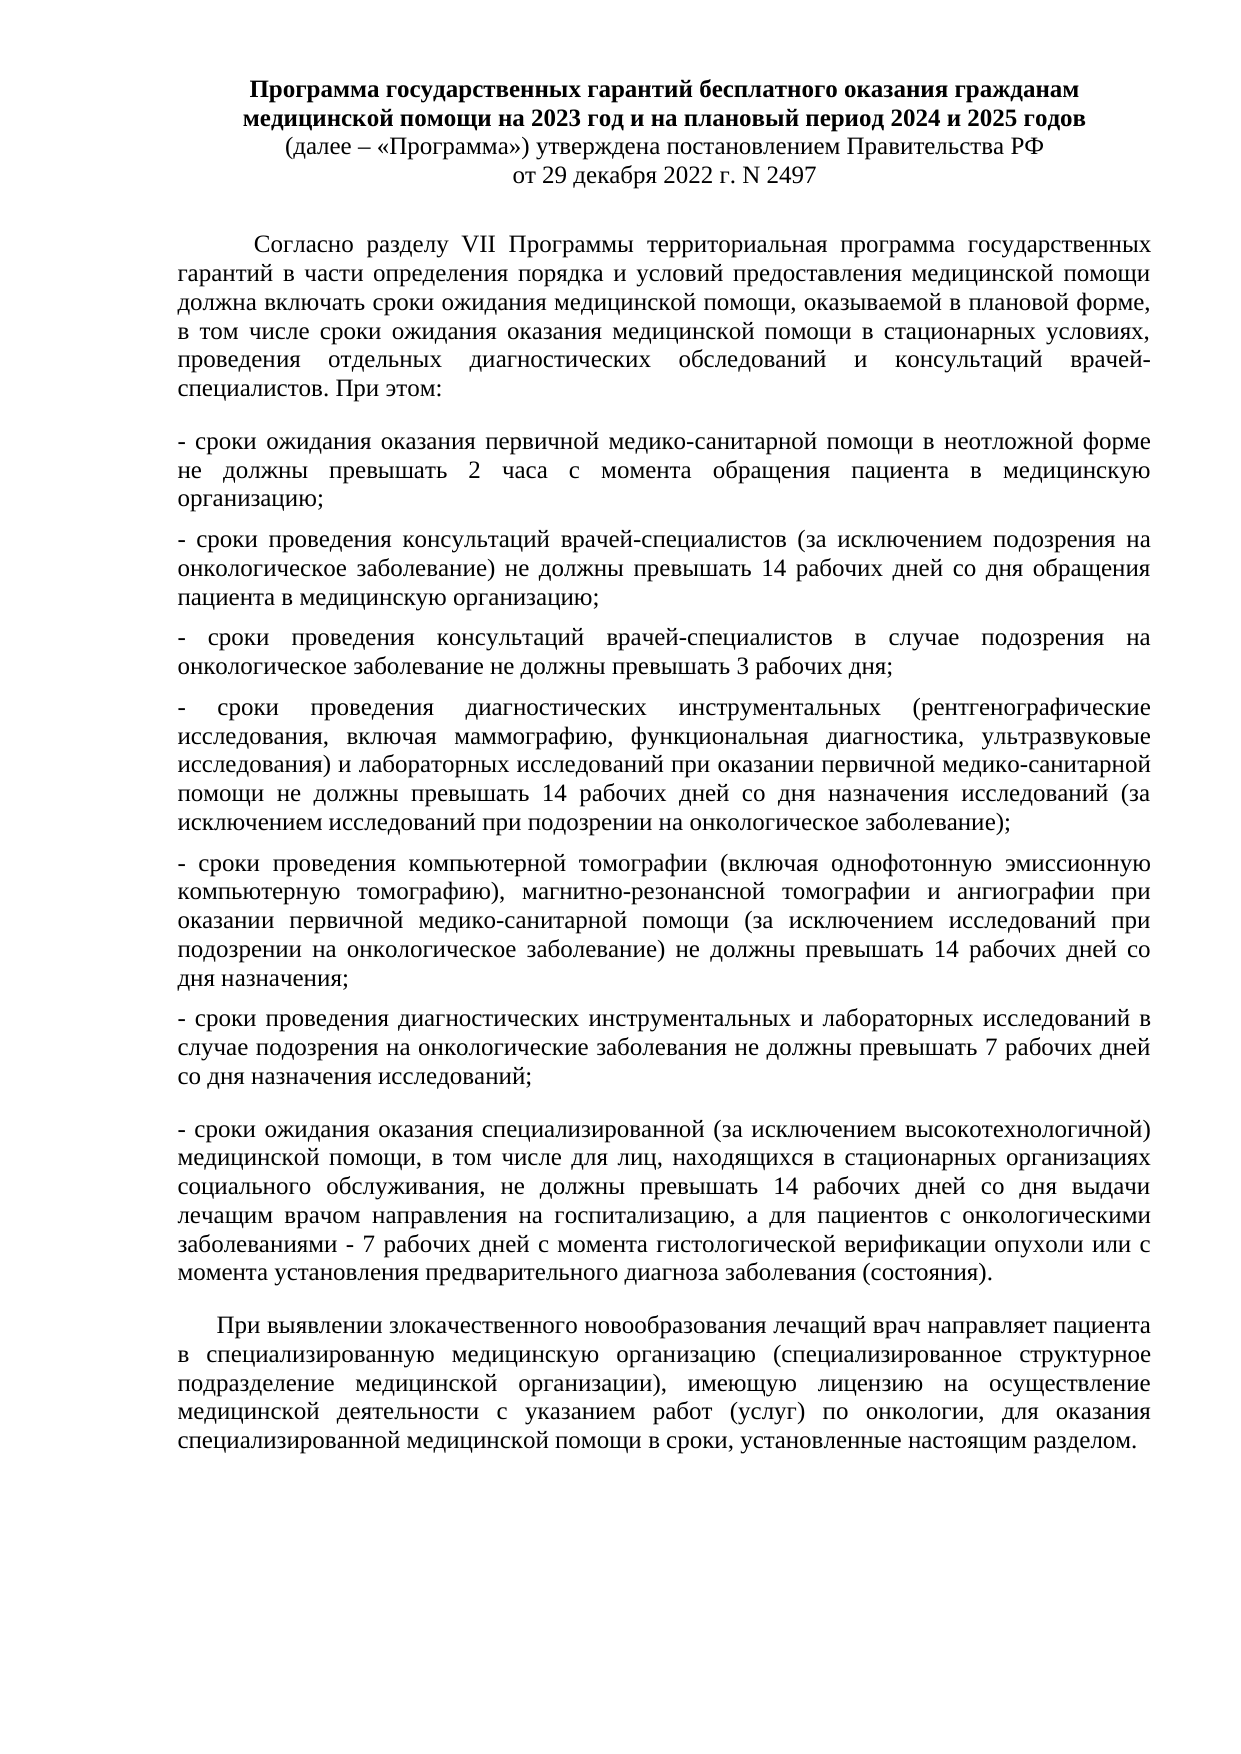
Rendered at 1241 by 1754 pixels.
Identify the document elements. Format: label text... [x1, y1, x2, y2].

text Согласно разделу VII Программы территориальная программа государственных гарантий в части определения порядка и условий предоставления медицинской помощи должна включать сроки ожидания медицинской помощи, оказываемой в плановой форме, в том числе сроки ожидания оказания медицинской помощи в стационарных условиях, проведения отдельных диагностических обследований и консультаций врачей-специалистов. При этом: [177, 229, 1152, 402]
text - сроки проведения консультаций врачей-специалистов в случае подозрения на онкологическое заболевание не должны превышать 3 рабочих дня; [177, 622, 1152, 680]
text Программа государственных гарантий бесплатного оказания гражданам медицинской помощи на 2023 год и на плановый период 2024 и 2025 годов [177, 74, 1152, 131]
text - сроки проведения диагностических инструментальных и лабораторных исследований в случае подозрения на онкологические заболевания не должны превышать 7 рабочих дней со дня назначения исследований; [177, 1003, 1152, 1090]
text - сроки проведения диагностических инструментальных (рентгенографические исследования, включая маммографию, функциональная диагностика, ультразвуковые исследования) и лабораторных исследований при оказании первичной медико-санитарной помощи не должны превышать 14 рабочих дней со дня назначения исследований (за исключением исследований при подозрении на онкологическое заболевание); [177, 692, 1152, 836]
text - сроки ожидания оказания специализированной (за исключением высокотехнологичной) медицинской помощи, в том числе для лиц, находящихся в стационарных организациях социального обслуживания, не должны превышать 14 рабочих дней со дня выдачи лечащим врачом направления на госпитализацию, а для пациентов с онкологическими заболеваниями - 7 рабочих дней с момента гистологической верификации опухоли или с момента установления предварительного диагноза заболевания (состояния). [177, 1114, 1152, 1286]
text - сроки ожидания оказания первичной медико-санитарной помощи в неотложной форме не должны превышать 2 часа с момента обращения пациента в медицинскую организацию; [177, 426, 1152, 512]
text от 29 декабря 2022 г. N 2497 [177, 160, 1152, 189]
text (далее – «Программа») утверждена постановлением Правительства РФ [177, 131, 1152, 160]
text При выявлении злокачественного новообразования лечащий врач направляет пациента в специализированную медицинскую организацию (специализированное структурное подразделение медицинской организации), имеющую лицензию на осуществление медицинской деятельности с указанием работ (услуг) по онкологии, для оказания специализированной медицинской помощи в сроки, установленные настоящим разделом. [177, 1310, 1152, 1454]
text - сроки проведения компьютерной томографии (включая однофотонную эмиссионную компьютерную томографию), магнитно-резонансной томографии и ангиографии при оказании первичной медико-санитарной помощи (за исключением исследований при подозрении на онкологическое заболевание) не должны превышать 14 рабочих дней со дня назначения; [177, 848, 1152, 991]
text - сроки проведения консультаций врачей-специалистов (за исключением подозрения на онкологическое заболевание) не должны превышать 14 рабочих дней со дня обращения пациента в медицинскую организацию; [177, 524, 1152, 611]
